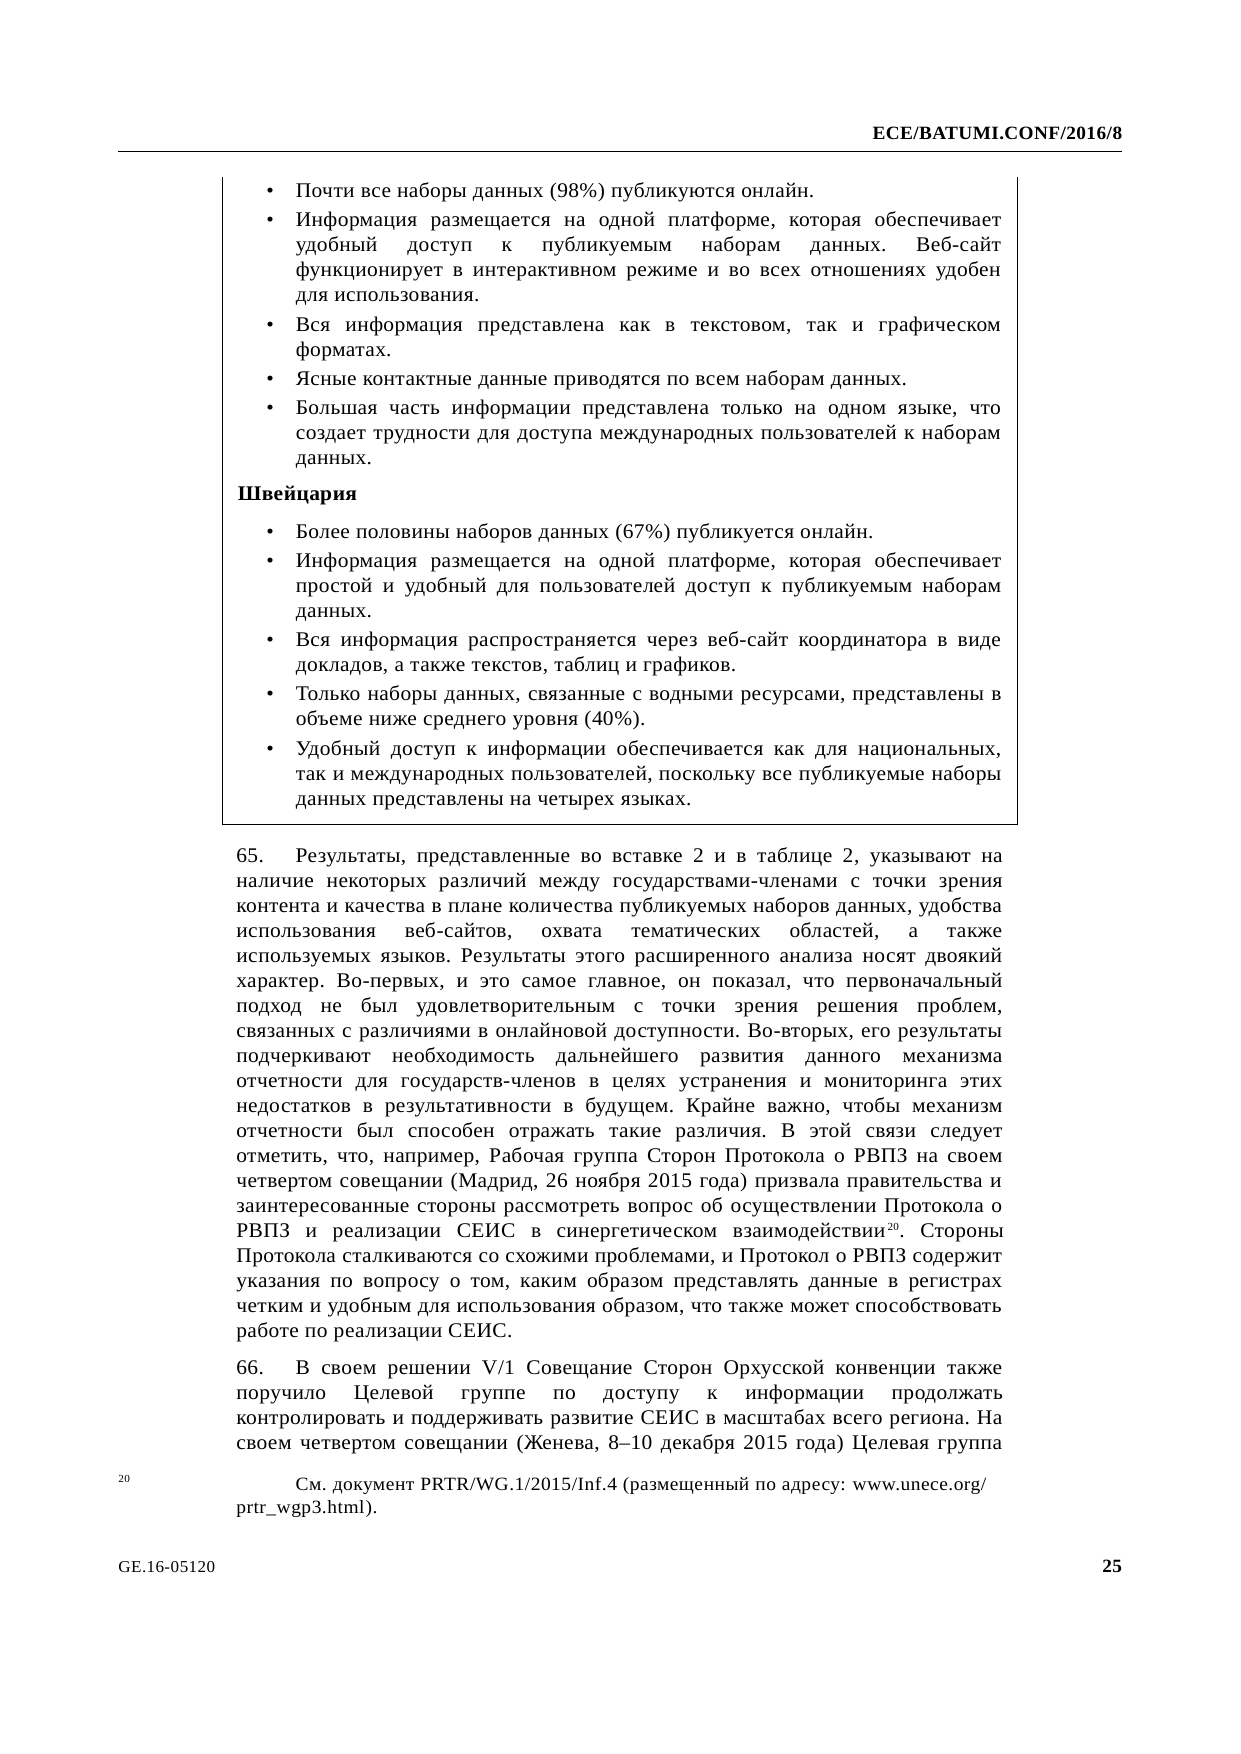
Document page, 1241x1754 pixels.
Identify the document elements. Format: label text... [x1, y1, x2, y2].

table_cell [223, 177, 1017, 822]
text 65. Результаты, представленные во вставке 2 и в таблице 2, указывают на наличие некоторых различий между государствами-членами с точки зрения контента и качества в плане количества публикуемых наборов данных, удобства использования веб-сайтов, охвата тематических областей, а также используемых языков. Результаты этого расширенного анализа носят двоякий характер. Во-первых, и это самое главное, он показал, что первоначальный подход не был удовлетворительным с точки зрения решения проблем, связанных с различиями в онлайновой доступности. Во-вторых, его результаты подчеркивают необходимость дальнейшего развития данного механизма отчетности для государств-членов в целях устранения и мониторинга этих недостатков в результативности в будущем. Крайне важно, чтобы механизм отчетности был способен отражать такие различия. В этой связи следует отметить, что, например, Рабочая группа Сторон Протокола о РВПЗ на своем четвертом совещании (Мадрид, 26 ноября 2015 года) призвала правительства и заинтересованные стороны рассмотреть вопрос об осуществлении Протокола о РВПЗ и реализации СЕИС в синергетическом взаимодействии. Стороны Протокола сталкиваются со схожими проблемами, и Протокол о РВПЗ содержит указания по вопросу о том, каким образом представлять данные в регистрах четким и удобным для использования образом, что также может способствовать работе по реализации СЕИС. [236, 842, 1004, 1342]
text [236, 1354, 1004, 1454]
